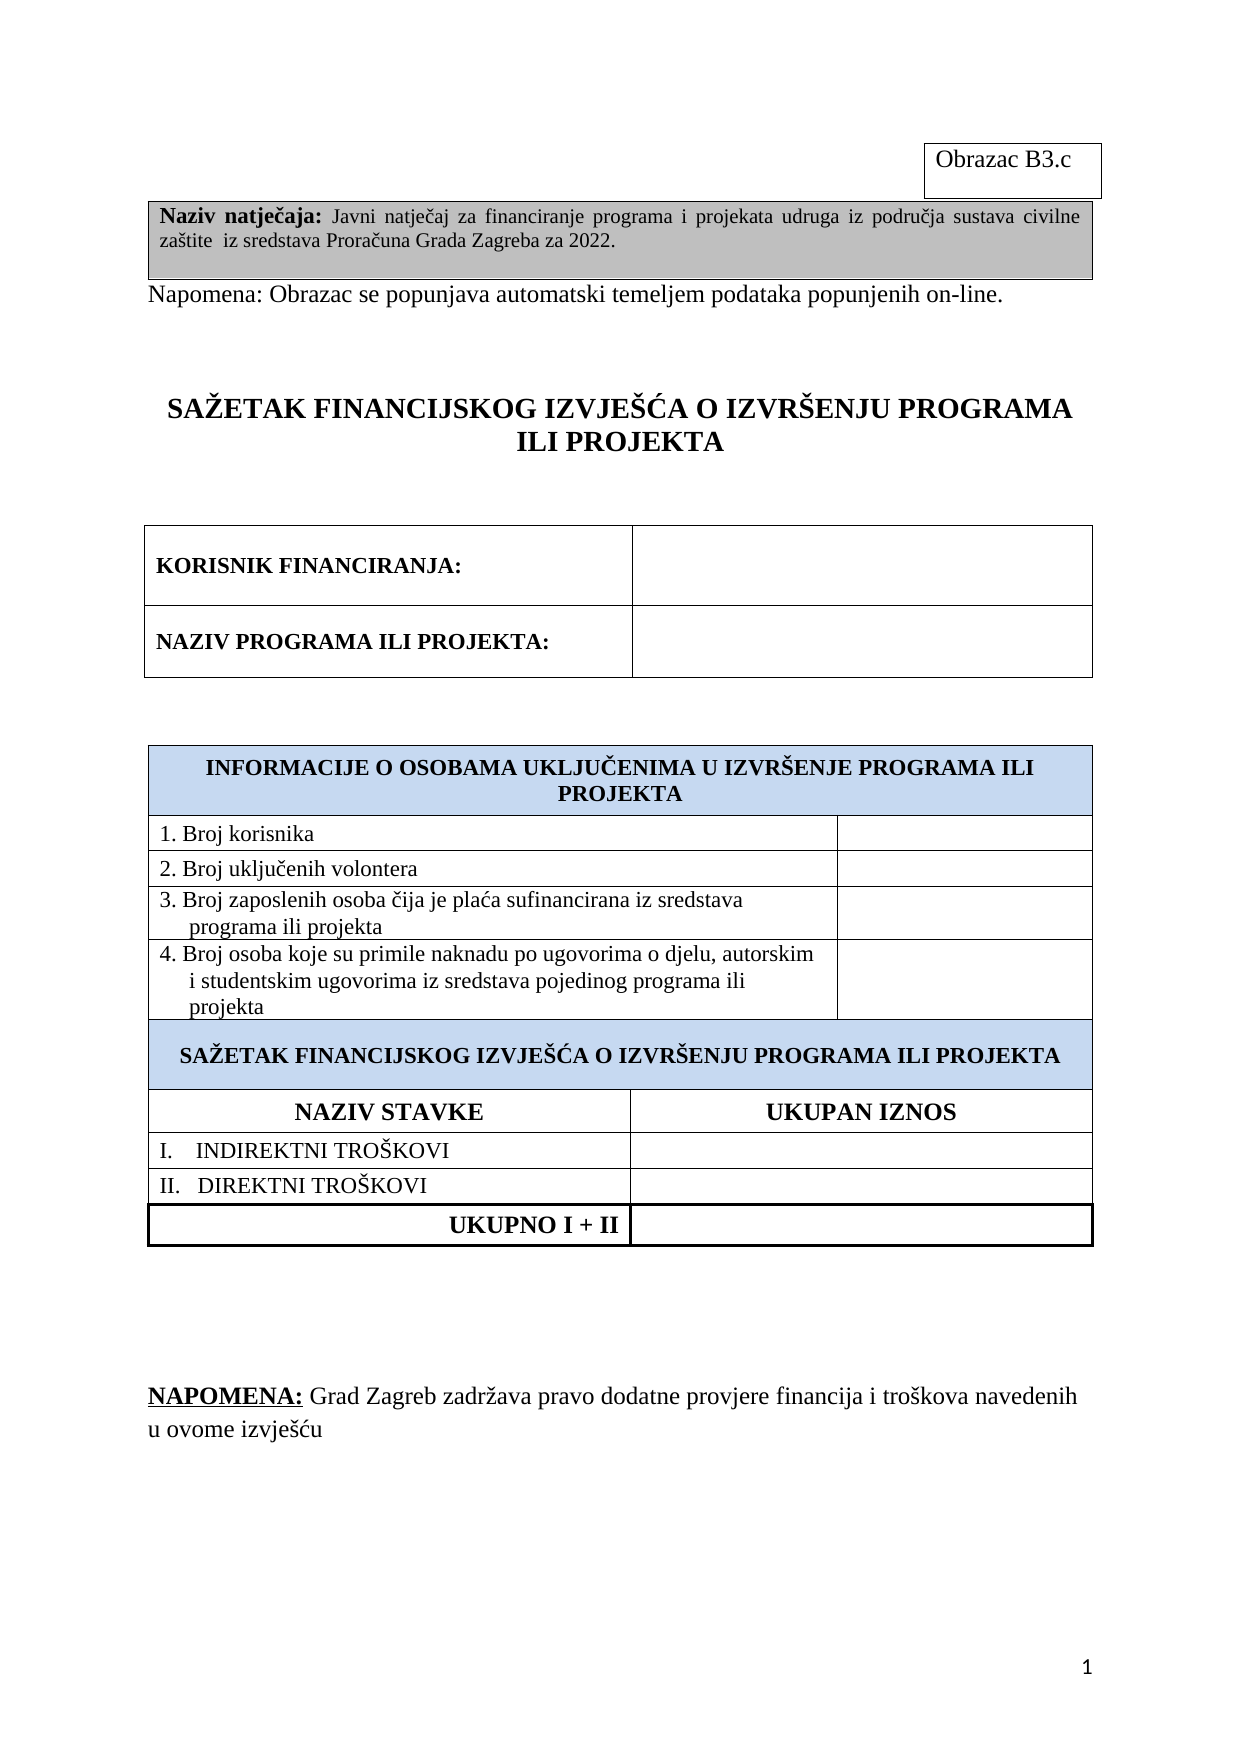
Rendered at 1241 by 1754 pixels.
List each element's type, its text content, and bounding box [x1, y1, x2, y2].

table_cell UKUPNO I + II [150, 1206, 629, 1244]
table_cell [838, 816, 1092, 850]
table_cell II. DIREKTNI TROŠKOVI [149, 1169, 630, 1203]
table_cell 2. Broj uključenih volontera [149, 851, 837, 886]
table_cell UKUPAN IZNOS [631, 1090, 1092, 1132]
table_cell [838, 851, 1092, 886]
table_cell 4. Broj osoba koje su primile naknadu po ugovorima o djelu, autorskim i studentskim ugovorima iz sredstava pojedinog programa ili projekta [149, 940, 837, 1019]
table_cell [631, 1133, 1092, 1167]
table_cell NAZIV PROGRAMA ILI PROJEKTA: [145, 606, 632, 677]
table_cell [633, 606, 1092, 677]
table_cell [838, 887, 1092, 939]
text SAŽETAK FINANCIJSKOG IZVJEŠĆA O IZVRŠENJU PROGRAMA ILI PROJEKTA [148, 391, 1093, 458]
table_header INFORMACIJE O OSOBAMA UKLJUČENIMA U IZVRŠENJE PROGRAMA ILI PROJEKTA [149, 746, 1092, 815]
table_cell I. INDIREKTNI TROŠKOVI [149, 1133, 630, 1167]
text NAPOMENA: Grad Zagreb zadržava pravo dodatne provjere financija i troškova navedenih u ovome izvješću [148, 1381, 1093, 1443]
text Napomena: Obrazac se popunjava automatski temeljem podataka popunjenih on-line. [148, 280, 1093, 308]
table_cell SAŽETAK FINANCIJSKOG IZVJEŠĆA O IZVRŠENJU PROGRAMA ILI PROJEKTA [149, 1020, 1092, 1089]
table_cell [631, 1169, 1092, 1203]
table_cell [838, 940, 1092, 1019]
table_header KORISNIK FINANCIRANJA: [145, 526, 632, 605]
table_cell NAZIV STAVKE [149, 1090, 630, 1132]
table_cell 3. Broj zaposlenih osoba čija je plaća sufinancirana iz sredstava programa ili projekta [149, 887, 837, 939]
table_cell [632, 1206, 1091, 1244]
table_header Obrazac B3.c [925, 144, 1101, 197]
table_cell 1. Broj korisnika [149, 816, 837, 850]
table_header Naziv natječaja: Javni natječaj za financiranje programa i projekata udruga iz područja sustava civilne zaštite iz sredstava Proračuna Grada Zagreba za 2022. [149, 202, 1092, 278]
table_header [633, 526, 1092, 605]
